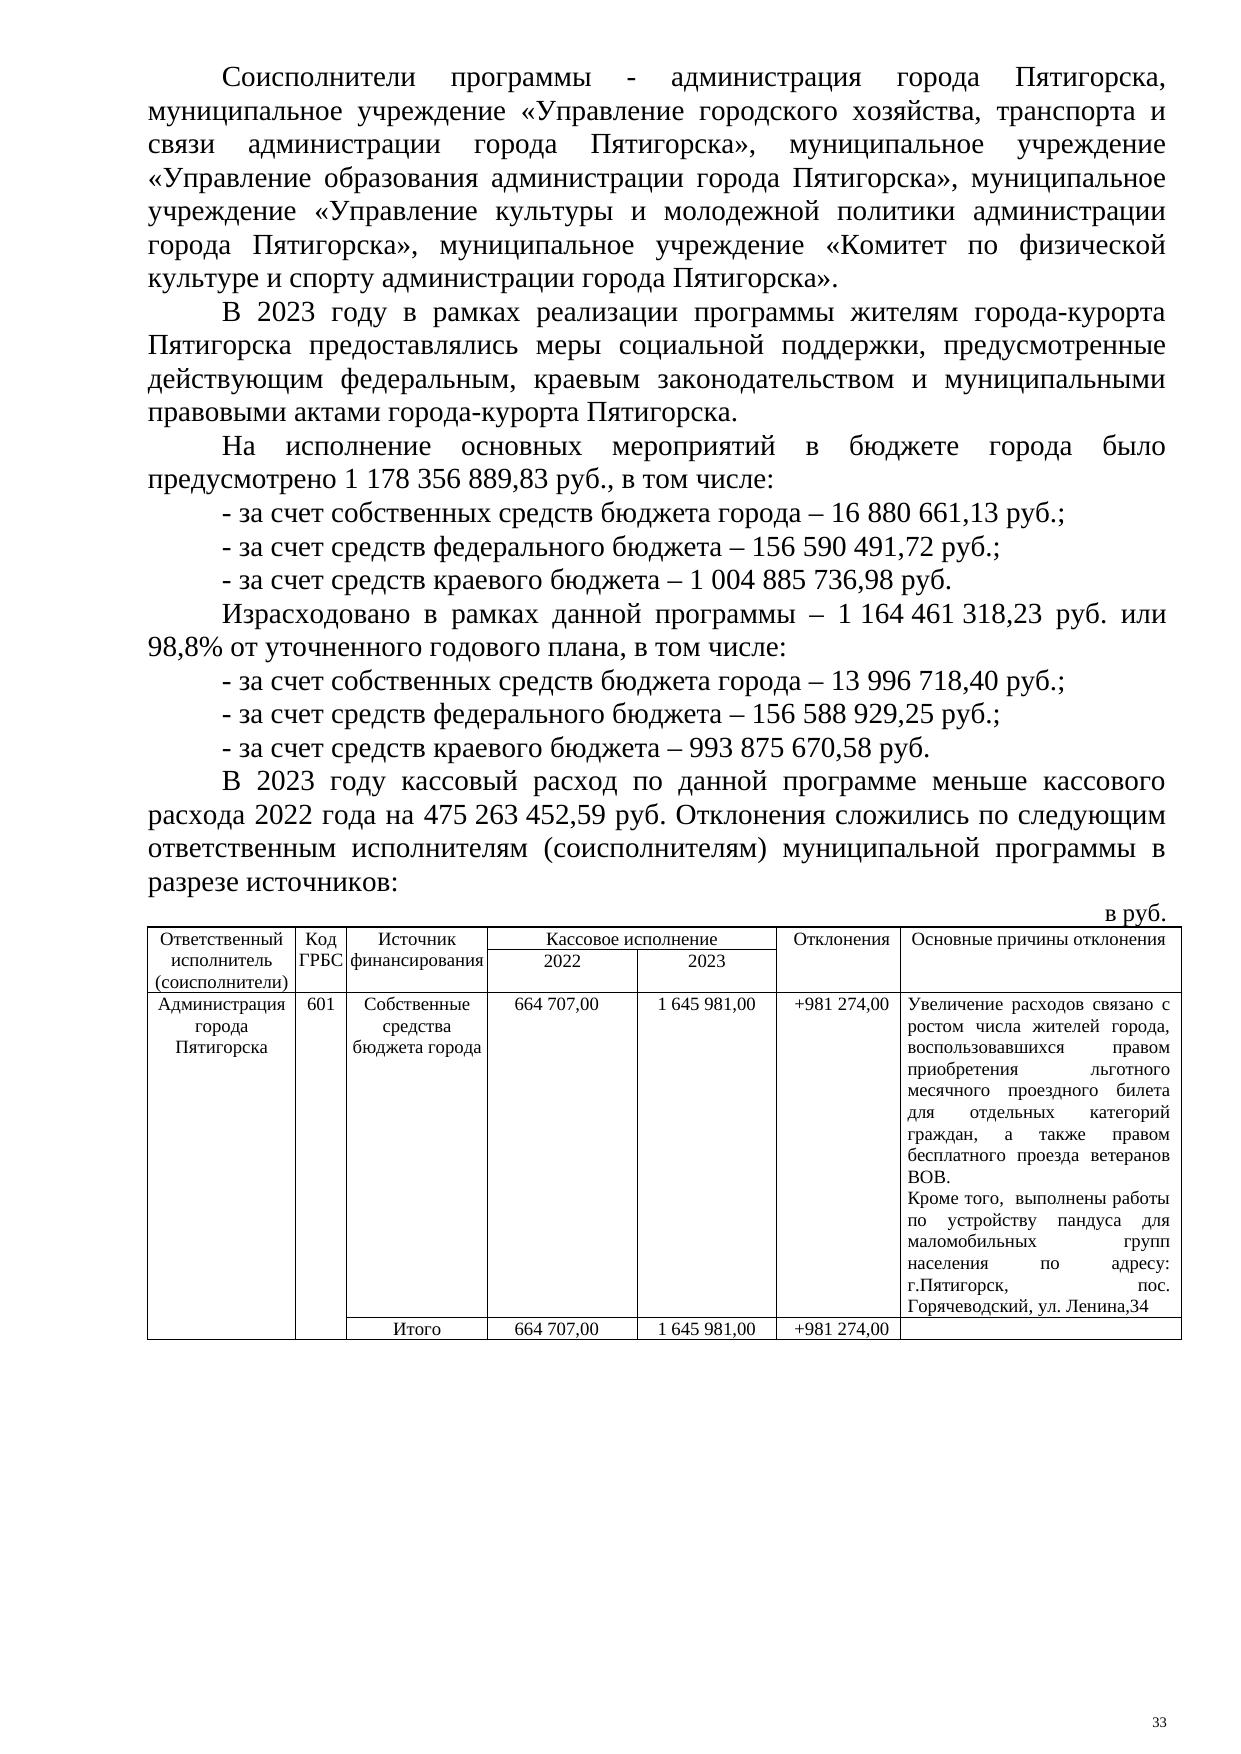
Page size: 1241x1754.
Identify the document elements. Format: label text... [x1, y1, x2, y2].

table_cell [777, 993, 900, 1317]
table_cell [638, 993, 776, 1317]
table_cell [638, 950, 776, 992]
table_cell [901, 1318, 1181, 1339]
text Соисполнители программы - администрация города Пятигорска, муниципальное учреждение «Управление городского хозяйства, транспорта и связи администрации города Пятигорска», муниципальное учреждение «Управление образования администрации города Пятигорска», муниципальное учреждение «Управление культуры и молодежной политики администрации города Пятигорска», муниципальное учреждение «Комитет по физической культуре и спорту администрации города Пятигорска». [148, 59, 1167, 294]
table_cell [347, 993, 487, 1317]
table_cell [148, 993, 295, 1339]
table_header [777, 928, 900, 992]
text В 2023 году кассовый расход по данной программе меньше кассового расхода 2022 года на 475 263 452,59 руб. Отклонения сложились по следующим ответственным исполнителям (соисполнителям) муниципальной программы в разрезе источников: [148, 763, 1167, 898]
text В 2023 году в рамках реализации программы жителям города-курорта Пятигорска предоставлялись меры социальной поддержки, предусмотренные действующим федеральным, краевым законодательством и муниципальными правовыми актами города-курорта Пятигорска. [148, 294, 1167, 428]
text На исполнение основных мероприятий в бюджете города было предусмотрено 1 178 356 889,83 руб., в том числе: [148, 428, 1167, 495]
text Израсходовано в рамках данной программы – 1 164 461 318,23 руб. или 98,8% от уточненного годового плана, в том числе: [148, 596, 1167, 663]
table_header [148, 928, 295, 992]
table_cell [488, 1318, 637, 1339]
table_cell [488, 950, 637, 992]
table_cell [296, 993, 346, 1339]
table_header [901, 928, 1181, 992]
text - за счет собственных средств бюджета города – 16 880 661,13 руб.; [148, 495, 1167, 529]
text - за счет средств краевого бюджета – 993 875 670,58 руб. [148, 730, 1167, 763]
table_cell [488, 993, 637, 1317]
text в руб. [148, 898, 1167, 926]
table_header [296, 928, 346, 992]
text - за счет средств краевого бюджета – 1 004 885 736,98 руб. [148, 562, 1167, 596]
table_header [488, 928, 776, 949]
text - за счет средств федерального бюджета – 156 590 491,72 руб.; [148, 529, 1167, 562]
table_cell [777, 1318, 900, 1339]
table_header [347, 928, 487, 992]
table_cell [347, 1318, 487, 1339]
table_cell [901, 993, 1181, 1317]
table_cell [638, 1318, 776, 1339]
text - за счет средств федерального бюджета – 156 588 929,25 руб.; [148, 696, 1167, 730]
text - за счет собственных средств бюджета города – 13 996 718,40 руб.; [148, 663, 1167, 696]
